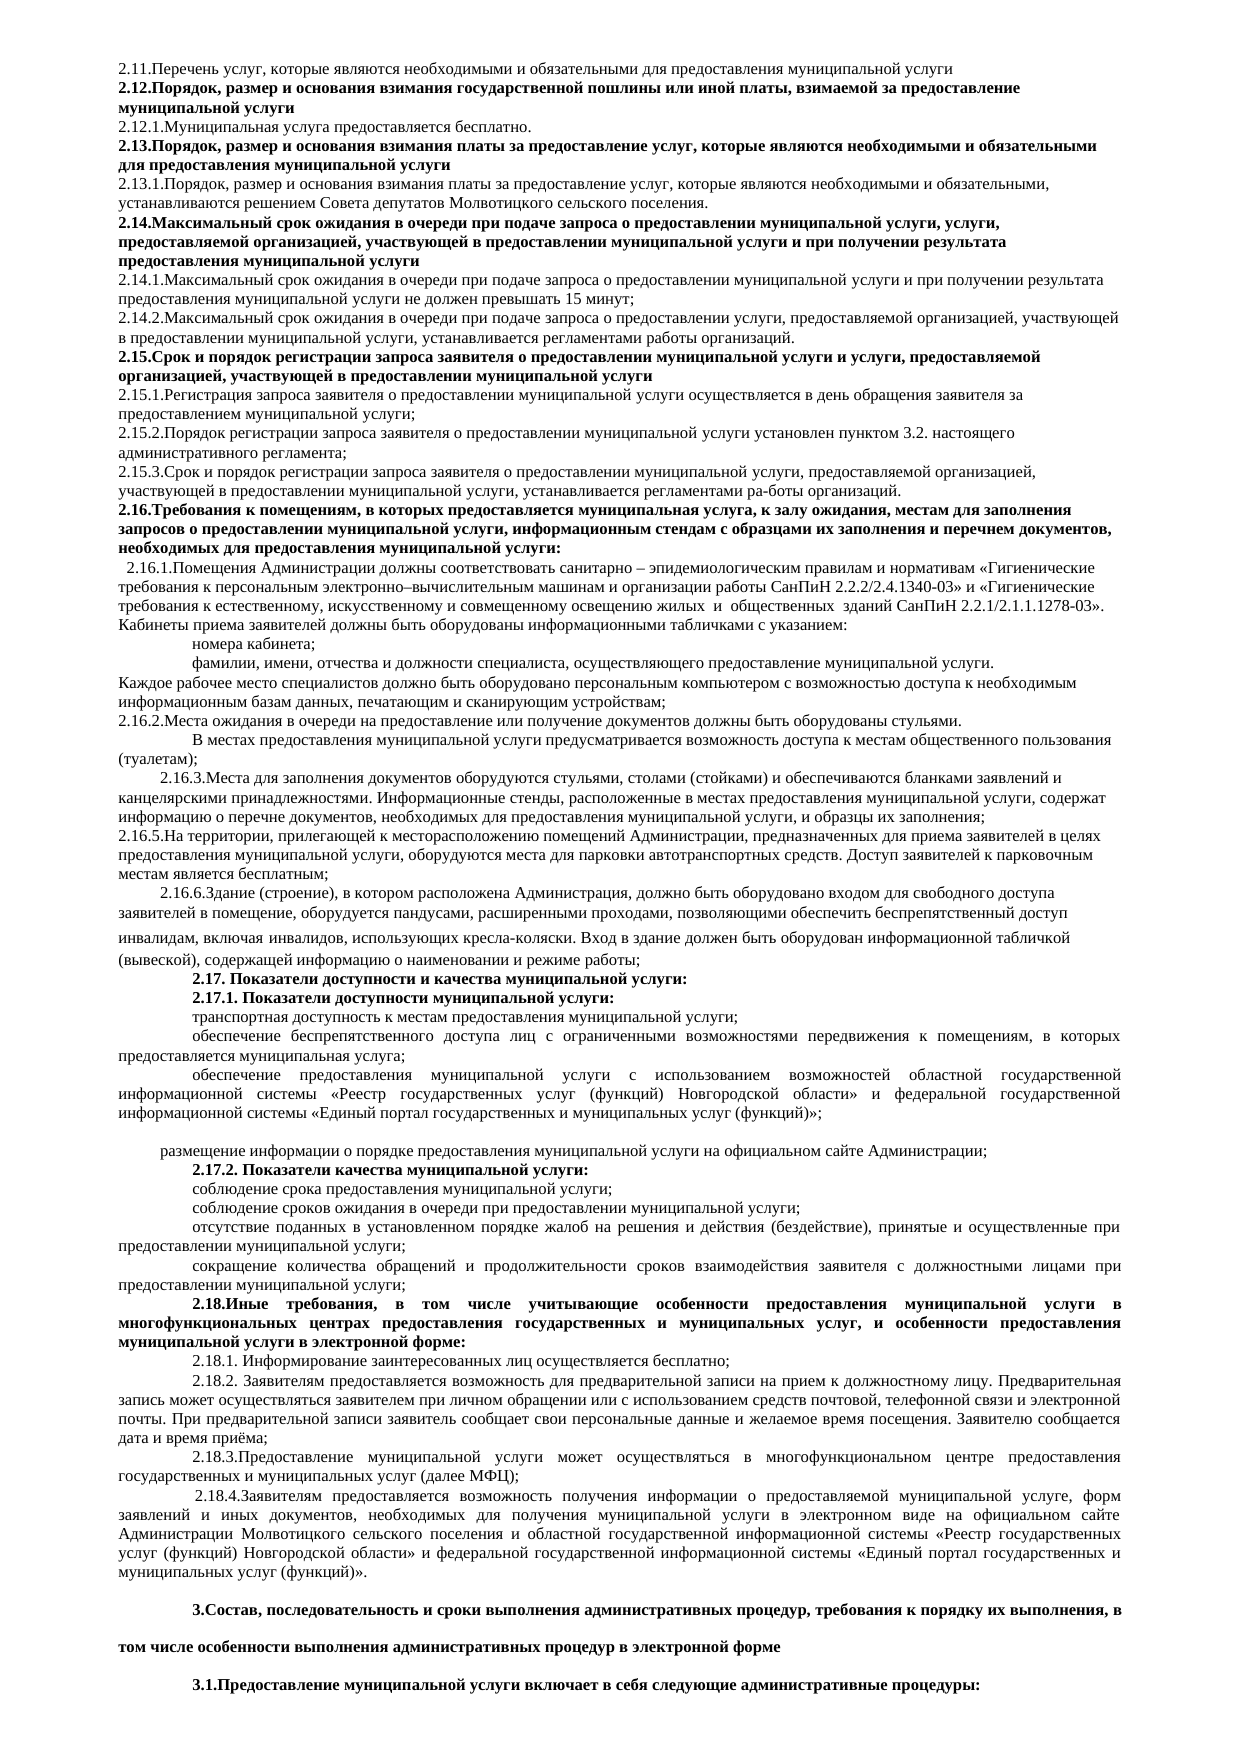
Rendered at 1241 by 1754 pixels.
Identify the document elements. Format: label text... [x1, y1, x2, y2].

text обеспечение предоставления муниципальной услуги с использованием возможностей областной государственной информационной системы «Реестр государственных услуг (функций) Новгородской области» и федеральной государственной информационной системы «Единый портал государственных и муниципальных услуг (функций)»; [118, 1064, 1122, 1122]
text 2.13.1.Порядок, размер и основания взимания платы за предоставление услуг, которые являются необходимыми и обязательными, устанавливаются решением Совета депутатов Молвотицкого сельского поселения. [118, 174, 1122, 212]
text 2.13.Порядок, размер и основания взимания платы за предоставление услуг, которые являются необходимыми и обязательными для предоставления муниципальной услуги [118, 136, 1122, 174]
text 2.14.1.Максимальный срок ожидания в очереди при подаче запроса о предоставлении муниципальной услуги и при получении результата предоставления муниципальной услуги не должен превышать 15 минут; [118, 270, 1122, 308]
text В местах предоставления муниципальной услуги предусматривается возможность доступа к местам общественного пользования (туалетам); [118, 730, 1122, 768]
text соблюдение сроков ожидания в очереди при предоставлении муниципальной услуги; [118, 1198, 1122, 1217]
text обеспечение беспрепятственного доступа лиц с ограниченными возможностями передвижения к помещениям, в которых предоставляется муниципальная услуга; [118, 1026, 1122, 1064]
text 2.11.Перечень услуг, которые являются необходимыми и обязательными для предоставления муниципальной услуги [118, 59, 1122, 78]
text 2.15.3.Срок и порядок регистрации запроса заявителя о предоставлении муниципальной услуги, предоставляемой организацией, участвующей в предоставлении муниципальной услуги, устанавливается регламентами ра-боты организаций. [118, 462, 1122, 500]
text 2.15.1.Регистрация запроса заявителя о предоставлении муниципальной услуги осуществляется в день обращения заявителя за предоставлением муниципальной услуги; [118, 385, 1122, 423]
text 2.17. Показатели доступности и качества муниципальной услуги: [118, 969, 1122, 988]
text сокращение количества обращений и продолжительности сроков взаимодействия заявителя с должностными лицами при предоставлении муниципальной услуги; [118, 1255, 1122, 1294]
text Каждое рабочее место специалистов должно быть оборудовано персональным компьютером с возможностью доступа к необходимым информационным базам данных, печатающим и сканирующим устройствам; [118, 672, 1122, 711]
text 2.16.Требования к помещениям, в которых предоставляется муниципальная услуга, к залу ожидания, местам для заполнения запросов о предоставлении муниципальной услуги, информационным стендам с образцами их заполнения и перечнем документов, необходимых для предоставления муниципальной услуги: [118, 500, 1122, 557]
text номера кабинета; [118, 634, 1122, 653]
text 2.18.2. Заявителям предоставляется возможность для предварительной записи на прием к должностному лицу. Предварительная запись может осуществляться заявителем при личном обращении или с использованием средств почтовой, телефонной связи и электронной почты. При предварительной записи заявитель сообщает свои персональные данные и желаемое время посещения. Заявителю сообщается дата и время приёма; [118, 1370, 1122, 1447]
text 3.1.Предоставление муниципальной услуги включает в себя следующие административные процедуры: [118, 1656, 1122, 1694]
text 2.16.1.Помещения Администрации должны соответствовать санитарно – эпидемиологическим правилам и нормативам «Гигиенические требования к персональным электронно–вычислительным машинам и организации работы СанПиН 2.2.2/2.4.1340-03» и «Гигиенические требования к естественному, искусственному и совмещенному освещению жилых и общественных зданий СанПиН 2.2.1/2.1.1.1278-03». Кабинеты приема заявителей должны быть оборудованы информационными табличками с указанием: [118, 557, 1122, 634]
text отсутствие поданных в установленном порядке жалоб на решения и действия (бездействие), принятые и осуществленные при предоставлении муниципальной услуги; [118, 1217, 1122, 1255]
text фамилии, имени, отчества и должности специалиста, осуществляющего предоставление муниципальной услуги. [118, 653, 1122, 672]
text 2.17.1. Показатели доступности муниципальной услуги: [118, 988, 1122, 1007]
text 2.16.5.На территории, прилегающей к месторасположению помещений Администрации, предназначенных для приема заявителей в целях предоставления муниципальной услуги, оборудуются места для парковки автотранспортных средств. Доступ заявителей к парковочным местам является бесплатным; [118, 826, 1122, 883]
text 2.16.3.Места для заполнения документов оборудуются стульями, столами (стойками) и обеспечиваются бланками заявлений и канцелярскими принадлежностями. Информационные стенды, расположенные в местах предоставления муниципальной услуги, содержат информацию о перечне документов, необходимых для предоставления муниципальной услуги, и образцы их заполнения; [118, 768, 1122, 826]
text 2.17.2. Показатели качества муниципальной услуги: [118, 1159, 1122, 1179]
text 2.15.2.Порядок регистрации запроса заявителя о предоставлении муниципальной услуги установлен пунктом 3.2. настоящего административного регламента; [118, 423, 1122, 462]
text 2.18.1. Информирование заинтересованных лиц осуществляется бесплатно; [118, 1351, 1122, 1370]
text 2.18.4.Заявителям предоставляется возможность получения информации о предоставляемой муниципальной услуге, форм заявлений и иных документов, необходимых для получения муниципальной услуги в электронном виде на официальном сайте Администрации Молвотицкого сельского поселения и областной государственной информационной системы «Реестр государственных услуг (функций) Новгородской области» и федеральной государственной информационной системы «Единый портал государственных и муниципальных услуг (функций)». [118, 1485, 1122, 1581]
text транспортная доступность к местам предоставления муниципальной услуги; [118, 1007, 1122, 1026]
text 3.Состав, последовательность и сроки выполнения административных процедур, требования к порядку их выполнения, в том числе особенности выполнения административных процедур в электронной форме [118, 1581, 1122, 1656]
text 2.14.Максимальный срок ожидания в очереди при подаче запроса о предоставлении муниципальной услуги, услуги, предоставляемой организацией, участвующей в предоставлении муниципальной услуги и при получении результата предоставления муниципальной услуги [118, 212, 1122, 270]
text размещение информации о порядке предоставления муниципальной услуги на официальном сайте Администрации; [118, 1122, 1122, 1159]
text 2.12.1.Муниципальная услуга предоставляется бесплатно. [118, 117, 1122, 136]
text 2.14.2.Максимальный срок ожидания в очереди при подаче запроса о предоставлении услуги, предоставляемой организацией, участвующей в предоставлении муниципальной услуги, устанавливается регламентами работы организаций. [118, 308, 1122, 347]
text 2.16.6.Здание (строение), в котором расположена Администрация, должно быть оборудовано входом для свободного доступа заявителей в помещение, оборудуется пандусами, расширенными проходами, позволяющими обеспечить беспрепятственный доступ инвалидам, включая инвалидов, использующих кресла-коляски. Вход в здание должен быть оборудован информационной табличкой (вывеской), содержащей информацию о наименовании и режиме работы; [118, 883, 1122, 969]
text 2.18.3.Предоставление муниципальной услуги может осуществляться в многофункциональном центре предоставления государственных и муниципальных услуг (далее МФЦ); [118, 1447, 1122, 1485]
text 2.16.2.Места ожидания в очереди на предоставление или получение документов должны быть оборудованы стульями. [118, 711, 1122, 730]
text 2.12.Порядок, размер и основания взимания государственной пошлины или иной платы, взимаемой за предоставление муниципальной услуги [118, 78, 1122, 117]
text 2.18.Иные требования, в том числе учитывающие особенности предоставления муниципальной услуги в многофункциональных центрах предоставления государственных и муниципальных услуг, и особенности предоставления муниципальной услуги в электронной форме: [118, 1294, 1122, 1351]
text 2.15.Срок и порядок регистрации запроса заявителя о предоставлении муниципальной услуги и услуги, предоставляемой организацией, участвующей в предоставлении муниципальной услуги [118, 347, 1122, 385]
text соблюдение срока предоставления муниципальной услуги; [118, 1179, 1122, 1198]
